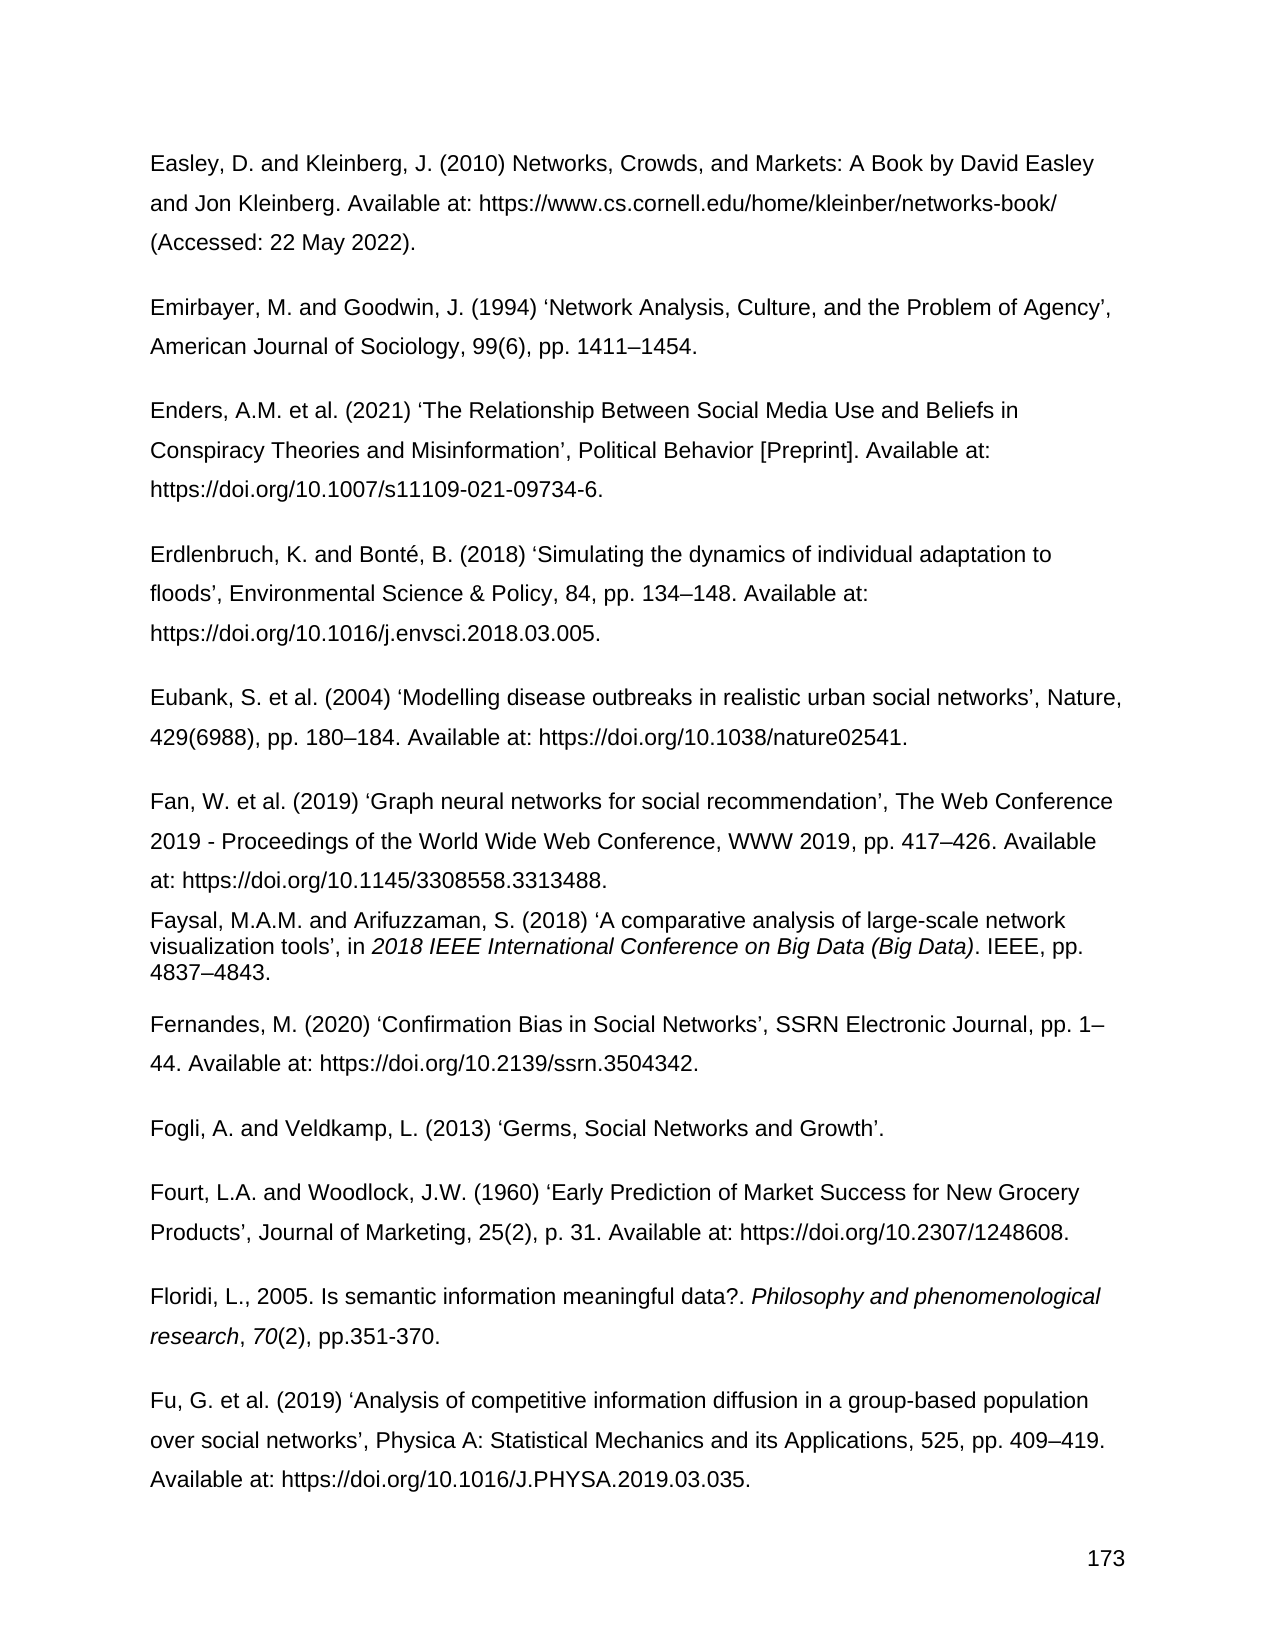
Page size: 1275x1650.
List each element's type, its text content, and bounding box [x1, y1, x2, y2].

text Eubank, S. et al. (2004) ‘Modelling disease outbreaks in realistic urban social networks’, Nature, 429(6988), pp. 180–184. Available at: https://doi.org/10.1038/nature02541. [150, 684, 1125, 750]
text Enders, A.M. et al. (2021) ‘The Relationship Between Social Media Use and Beliefs in Conspiracy Theories and Misinformation’, Political Behavior [Preprint]. Available at: https://doi.org/10.1007/s11109-021-09734-6. [150, 397, 1125, 503]
text Fernandes, M. (2020) ‘Confirmation Bias in Social Networks’, SSRN Electronic Journal, pp. 1–44. Available at: https://doi.org/10.2139/ssrn.3504342. [150, 1011, 1125, 1077]
text Easley, D. and Kleinberg, J. (2010) Networks, Crowds, and Markets: A Book by David Easley and Jon Kleinberg. Available at: https://www.cs.cornell.edu/home/kleinber/networks-book/ (Accessed: 22 May 2022). [150, 150, 1125, 255]
text Floridi, L., 2005. Is semantic information meaningful data?. Philosophy and phenomenological research, 70(2), pp.351-370. [150, 1283, 1125, 1349]
text Erdlenbruch, K. and Bonté, B. (2018) ‘Simulating the dynamics of individual adaptation to floods’, Environmental Science & Policy, 84, pp. 134–148. Available at: https://doi.org/10.1016/j.envsci.2018.03.005. [150, 541, 1125, 646]
text Emirbayer, M. and Goodwin, J. (1994) ‘Network Analysis, Culture, and the Problem of Agency’, American Journal of Sociology, 99(6), pp. 1411–1454. [150, 293, 1125, 359]
text Fu, G. et al. (2019) ‘Analysis of competitive information diffusion in a group-based population over social networks’, Physica A: Statistical Mechanics and its Applications, 525, pp. 409–419. Available at: https://doi.org/10.1016/J.PHYSA.2019.03.035. [150, 1387, 1125, 1492]
text Fan, W. et al. (2019) ‘Graph neural networks for social recommendation’, The Web Conference 2019 - Proceedings of the World Wide Web Conference, WWW 2019, pp. 417–426. Available at: https://doi.org/10.1145/3308558.3313488. [150, 788, 1125, 893]
text Fourt, L.A. and Woodlock, J.W. (1960) ‘Early Prediction of Market Success for New Grocery Products’, Journal of Marketing, 25(2), p. 31. Available at: https://doi.org/10.2307/1248608. [150, 1179, 1125, 1245]
text Fogli, A. and Veldkamp, L. (2013) ‘Germs, Social Networks and Growth’. [150, 1115, 1125, 1141]
text Faysal, M.A.M. and Arifuzzaman, S. (2018) ‘A comparative analysis of large-scale network visualization tools’, in 2018 IEEE International Conference on Big Data (Big Data). IEEE, pp. 4837–4843. [150, 907, 1125, 986]
